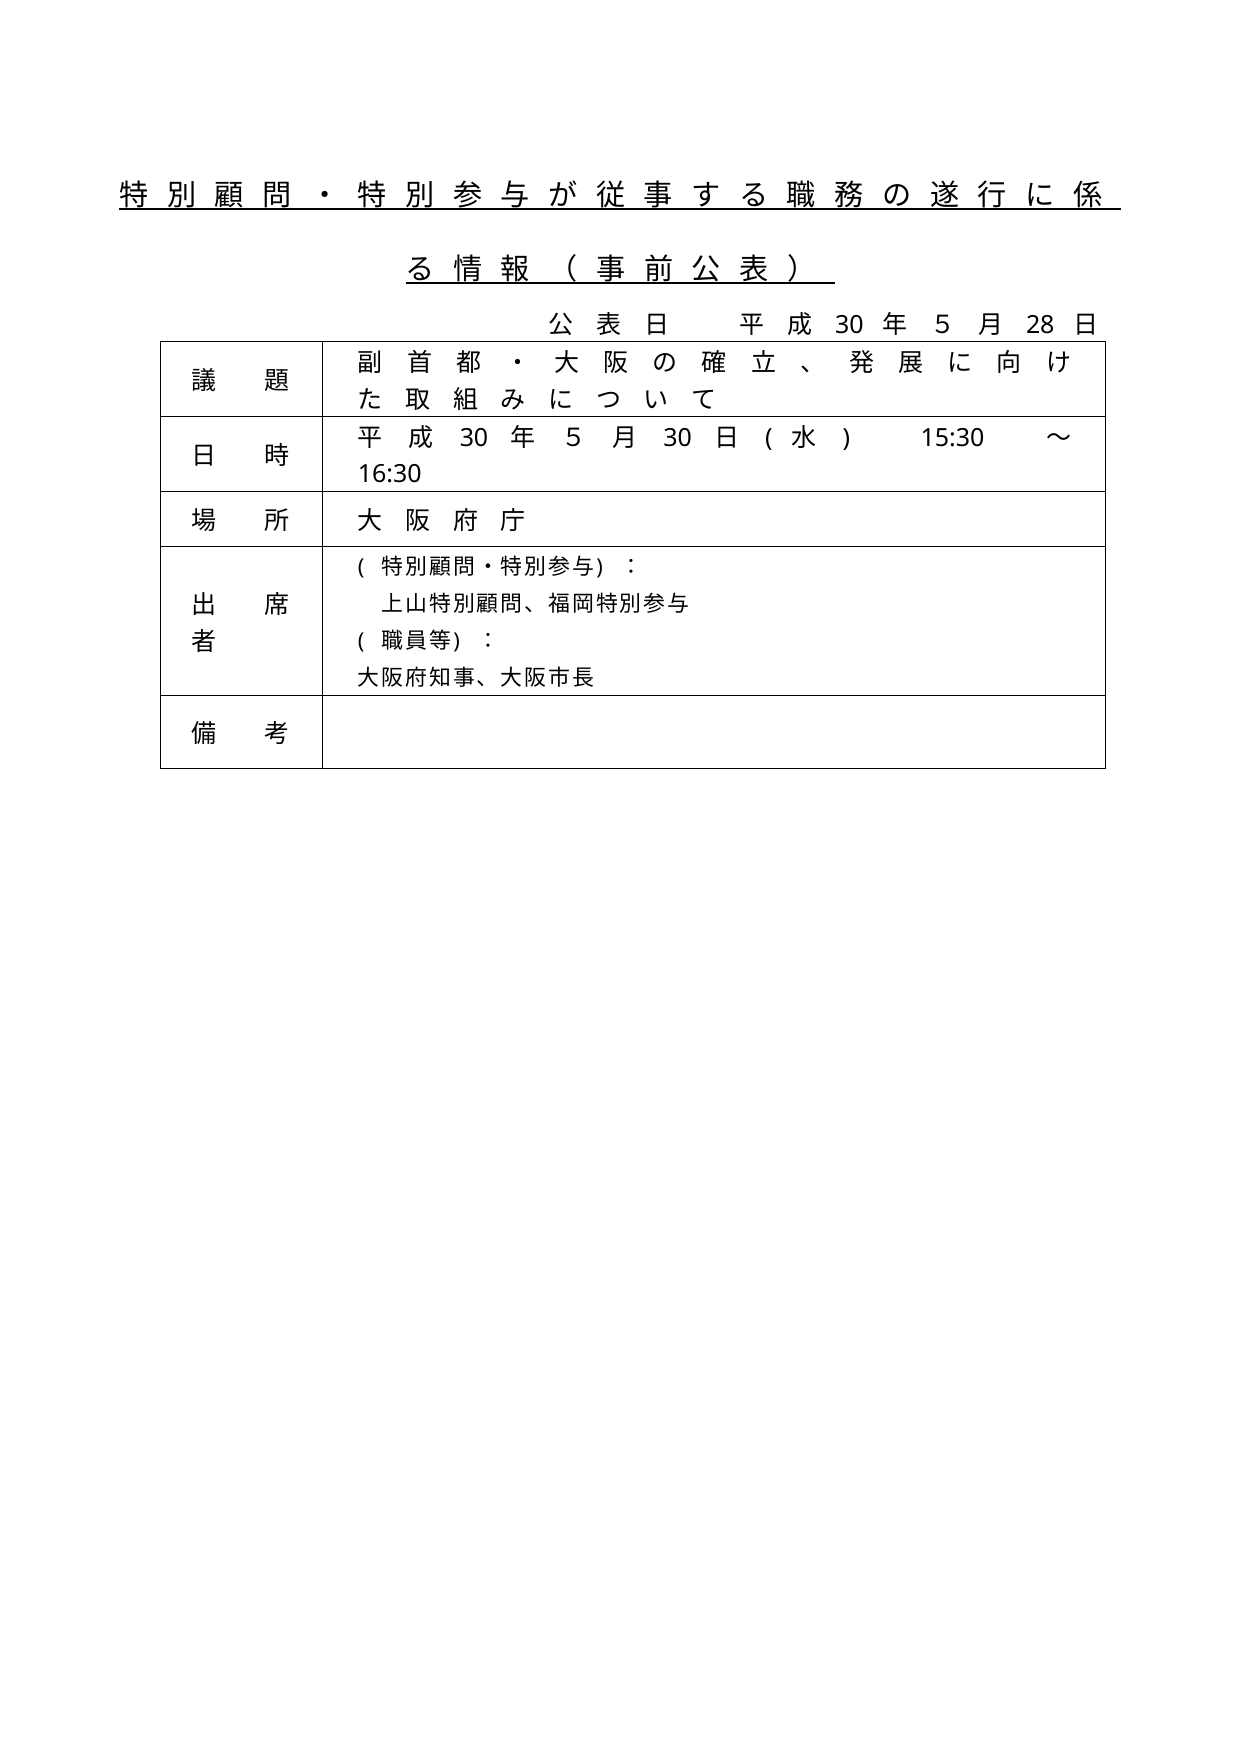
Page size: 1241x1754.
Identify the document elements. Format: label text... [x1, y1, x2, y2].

table_cell 場所 [161, 492, 322, 546]
table_cell 大阪府庁 [323, 492, 1105, 546]
table_cell 備考 [161, 696, 322, 768]
table_header 議題 [161, 342, 322, 416]
table_cell (特別顧問・特別参与)： 上山特別顧問、福岡特別参与 (職員等)： 大阪府知事、大阪市長 [323, 547, 1105, 695]
text 特別顧問・特別参与が従事する職務の遂行に係る情報（事前公表） [119, 156, 1121, 208]
table_cell 日時 [161, 417, 322, 491]
table_cell 平成30年５月30日(水) 15:30 ～ 16:30 [323, 417, 1105, 491]
text 公表日 平成30年５月28日 [119, 304, 1121, 341]
table_cell 出席者 [161, 547, 322, 695]
text 特別顧問・特別参与が従事する職務の遂行に係る情報（事前公表） [119, 210, 1121, 304]
table_header 副首都・大阪の確立、発展に向けた取組みについて [323, 342, 1105, 416]
table_cell [323, 696, 1105, 768]
